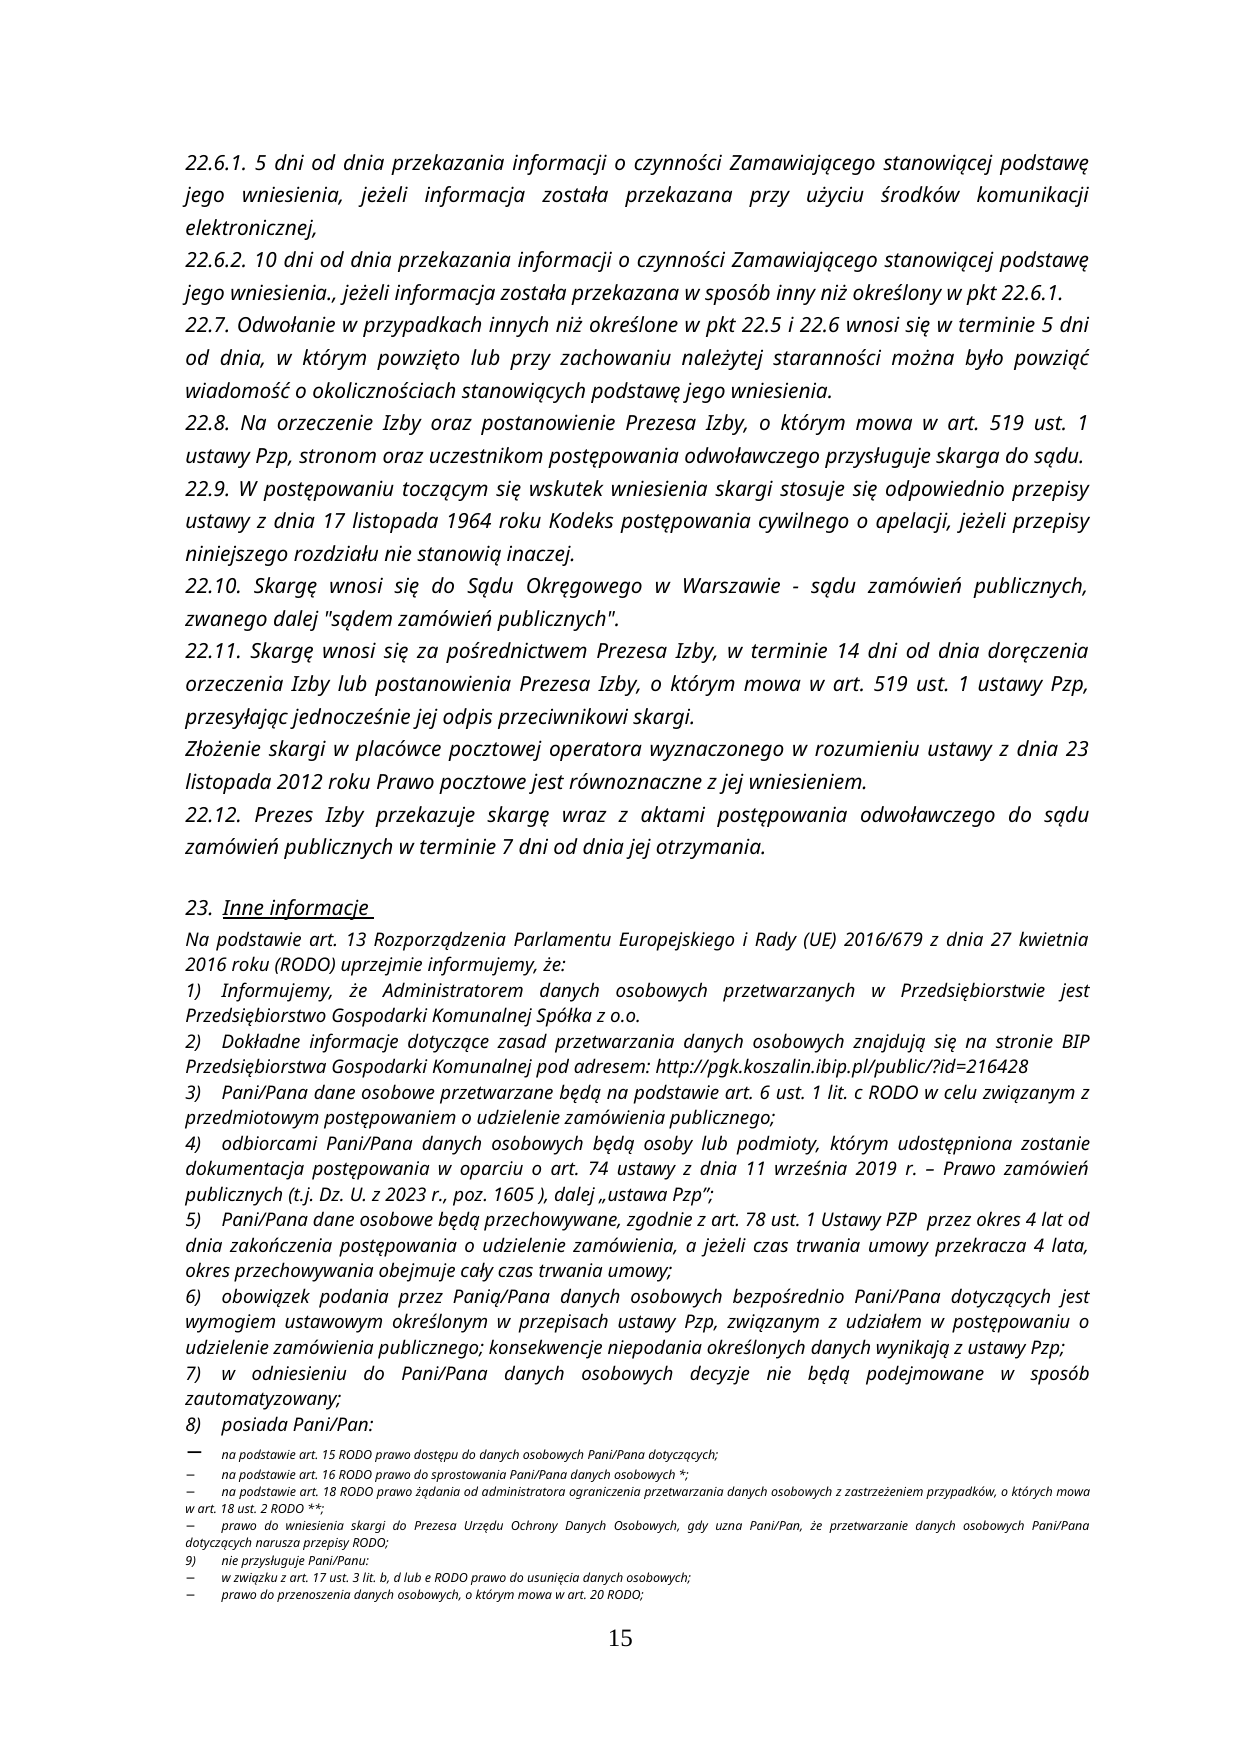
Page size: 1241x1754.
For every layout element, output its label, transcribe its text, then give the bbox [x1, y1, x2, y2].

text 22.10. Skargę wnosi się do Sądu Okręgowego w Warszawie - sądu zamówień publicznych, zwanego dalej "sądem zamówień publicznych". [185, 571, 1093, 632]
text − na podstawie art. 18 RODO prawo żądania od administratora ograniczenia przetwarzania danych osobowych z zastrzeżeniem przypadków, o których mowa w art. 18 ust. 2 RODO **; [185, 1483, 1093, 1517]
text 22.8. Na orzeczenie Izby oraz postanowienie Prezesa Izby, o którym mowa w art. 519 ust. 1 ustawy Pzp, stronom oraz uczestnikom postępowania odwoławczego przysługuje skarga do sądu. [185, 408, 1093, 469]
text 7) w odniesieniu do Pani/Pana danych osobowych decyzje nie będą podejmowane w sposób zautomatyzowany; [185, 1360, 1093, 1411]
text 22.11. Skargę wnosi się za pośrednictwem Prezesa Izby, w terminie 14 dni od dnia doręczenia orzeczenia Izby lub postanowienia Prezesa Izby, o którym mowa w art. 519 ust. 1 ustawy Pzp, przesyłając jednocześnie jej odpis przeciwnikowi skargi. [185, 637, 1093, 730]
text 22.7. Odwołanie w przypadkach innych niż określone w pkt 22.5 i 22.6 wnosi się w terminie 5 dni od dnia, w którym powzięto lub przy zachowaniu należytej staranności można było powziąć wiadomość o okolicznościach stanowiących podstawę jego wniesienia. [185, 311, 1093, 404]
list Inne informacje [185, 893, 1093, 922]
text − prawo do przenoszenia danych osobowych, o którym mowa w art. 20 RODO; [185, 1586, 1093, 1603]
text 3) Pani/Pana dane osobowe przetwarzane będą na podstawie art. 6 ust. 1 lit. c RODO w celu związanym z przedmiotowym postępowaniem o udzielenie zamówienia publicznego; [185, 1079, 1093, 1130]
text Na podstawie art. 13 Rozporządzenia Parlamentu Europejskiego i Rady (UE) 2016/679 z dnia 27 kwietnia 2016 roku (RODO) uprzejmie informujemy, że: [185, 926, 1093, 977]
text − na podstawie art. 16 RODO prawo do sprostowania Pani/Pana danych osobowych *; [185, 1466, 1093, 1483]
text 22.6.2. 10 dni od dnia przekazania informacji o czynności Zamawiającego stanowiącej podstawę jego wniesienia., jeżeli informacja została przekazana w sposób inny niż określony w pkt 22.6.1. [185, 245, 1093, 306]
text 1) Informujemy, że Administratorem danych osobowych przetwarzanych w Przedsiębiorstwie jest Przedsiębiorstwo Gospodarki Komunalnej Spółka z o.o. [185, 977, 1093, 1028]
text − na podstawie art. 15 RODO prawo dostępu do danych osobowych Pani/Pana dotyczących; [185, 1436, 1093, 1466]
text 2) Dokładne informacje dotyczące zasad przetwarzania danych osobowych znajdują się na stronie BIP Przedsiębiorstwa Gospodarki Komunalnej pod adresem: http://pgk.koszalin.ibip.pl/public/?id=216428 [185, 1028, 1093, 1079]
text − w związku z art. 17 ust. 3 lit. b, d lub e RODO prawo do usunięcia danych osobowych; [185, 1569, 1093, 1586]
text 8) posiada Pani/Pan: [185, 1411, 1093, 1436]
text 22.6.1. 5 dni od dnia przekazania informacji o czynności Zamawiającego stanowiącej podstawę jego wniesienia, jeżeli informacja została przekazana przy użyciu środków komunikacji elektronicznej, [185, 148, 1093, 241]
text 6) obowiązek podania przez Panią/Pana danych osobowych bezpośrednio Pani/Pana dotyczących jest wymogiem ustawowym określonym w przepisach ustawy Pzp, związanym z udziałem w postępowaniu o udzielenie zamówienia publicznego; konsekwencje niepodania określonych danych wynikają z ustawy Pzp; [185, 1283, 1093, 1360]
text Złożenie skargi w placówce pocztowej operatora wyznaczonego w rozumieniu ustawy z dnia 23 listopada 2012 roku Prawo pocztowe jest równoznaczne z jej wniesieniem. [185, 734, 1093, 796]
text 9) nie przysługuje Pani/Panu: [185, 1552, 1093, 1569]
text 4) odbiorcami Pani/Pana danych osobowych będą osoby lub podmioty, którym udostępniona zostanie dokumentacja postępowania w oparciu o art. 74 ustawy z dnia 11 września 2019 r. – Prawo zamówień publicznych (t.j. Dz. U. z 2023 r., poz. 1605 ), dalej „ustawa Pzp”; [185, 1130, 1093, 1207]
text 22.9. W postępowaniu toczącym się wskutek wniesienia skargi stosuje się odpowiednio przepisy ustawy z dnia 17 listopada 1964 roku Kodeks postępowania cywilnego o apelacji, jeżeli przepisy niniejszego rozdziału nie stanowią inaczej. [185, 474, 1093, 567]
text − prawo do wniesienia skargi do Prezesa Urzędu Ochrony Danych Osobowych, gdy uzna Pani/Pan, że przetwarzanie danych osobowych Pani/Pana dotyczących narusza przepisy RODO; [185, 1517, 1093, 1552]
text 22.12. Prezes Izby przekazuje skargę wraz z aktami postępowania odwoławczego do sądu zamówień publicznych w terminie 7 dni od dnia jej otrzymania. [185, 800, 1093, 861]
text 5) Pani/Pana dane osobowe będą przechowywane, zgodnie z art. 78 ust. 1 Ustawy PZP przez okres 4 lat od dnia zakończenia postępowania o udzielenie zamówienia, a jeżeli czas trwania umowy przekracza 4 lata, okres przechowywania obejmuje cały czas trwania umowy; [185, 1207, 1093, 1283]
